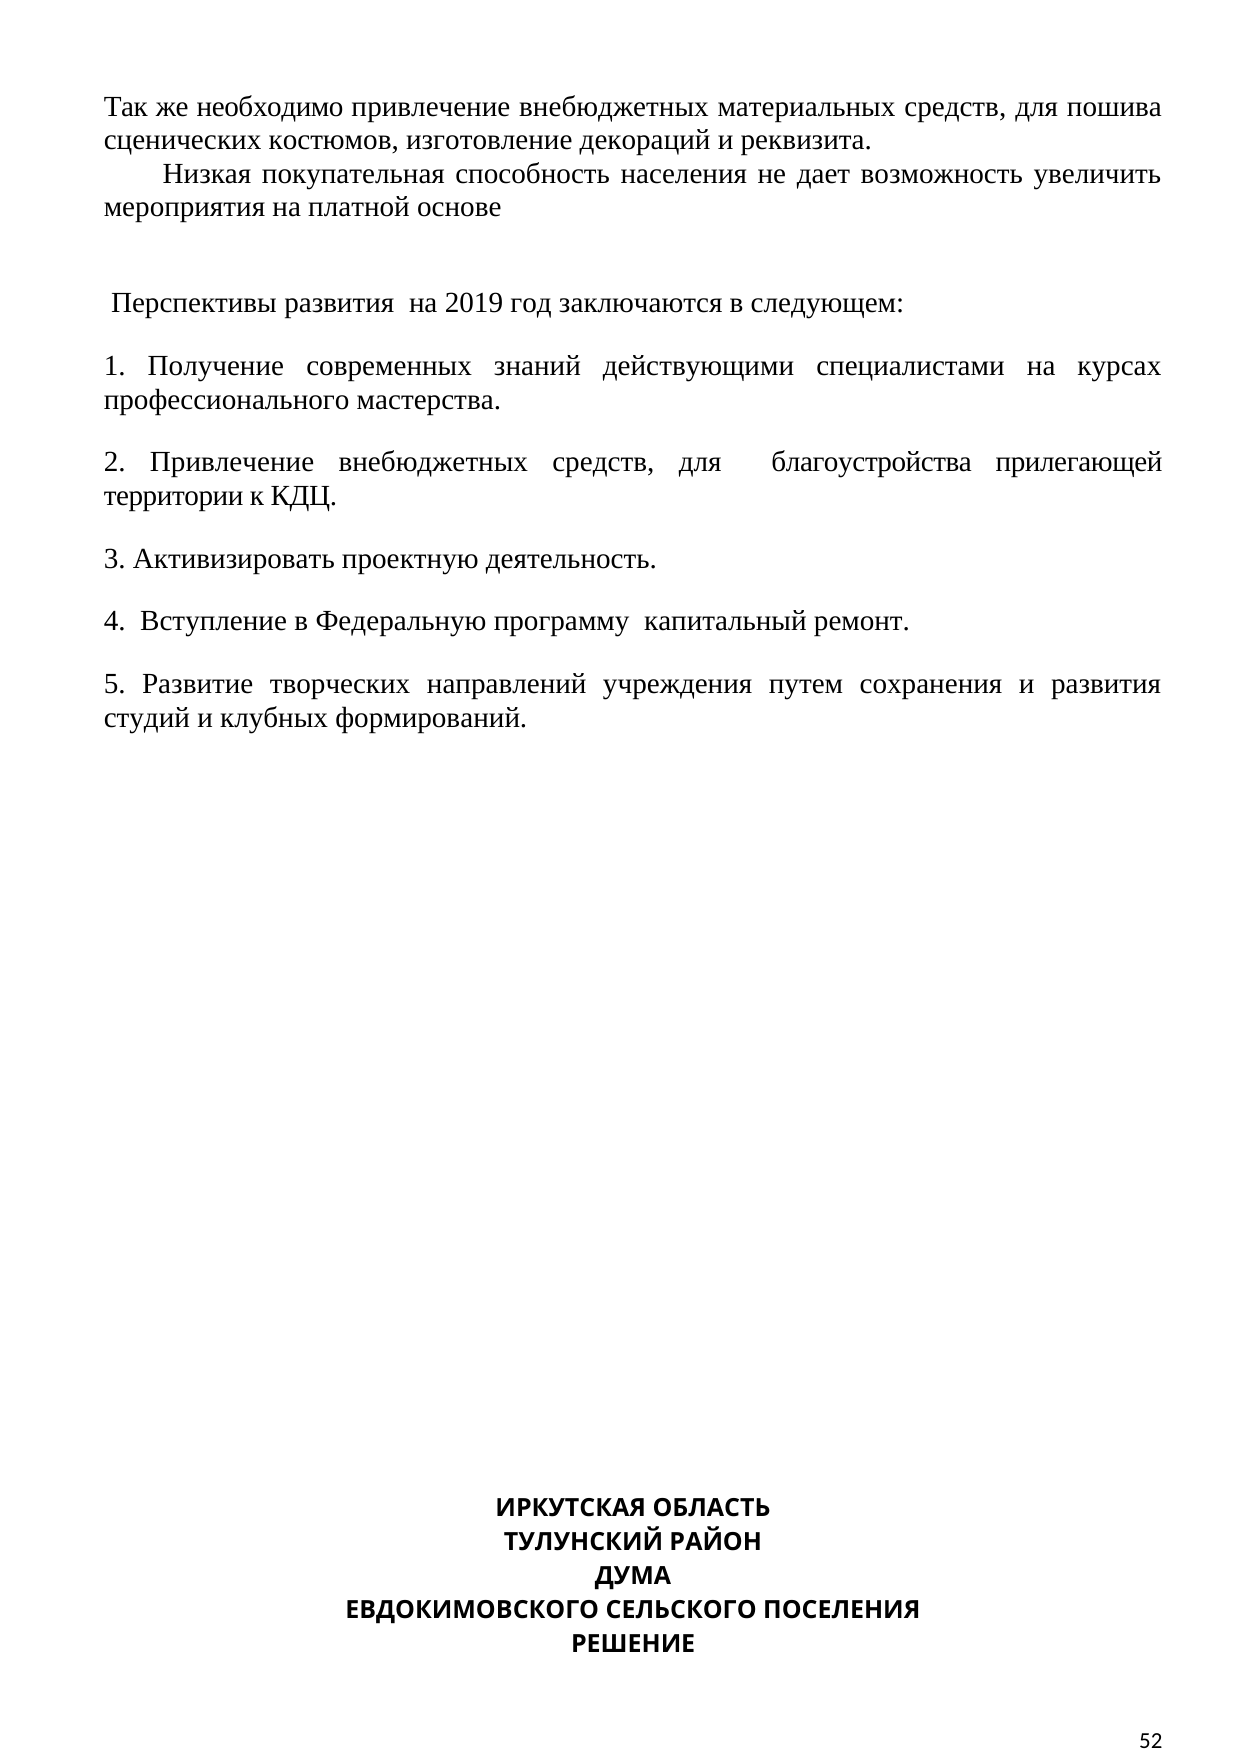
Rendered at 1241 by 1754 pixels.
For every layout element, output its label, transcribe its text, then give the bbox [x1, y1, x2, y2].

text 2. Привлечение внебюджетных средств, для благоустройства прилегающей территории к КДЦ. [103, 444, 1162, 512]
text ИРКУТСКАЯ ОБЛАСТЬ [103, 1489, 1162, 1523]
text ЕВДОКИМОВСКОГО СЕЛЬСКОГО ПОСЕЛЕНИЯ [103, 1592, 1162, 1626]
text 5. Развитие творческих направлений учреждения путем сохранения и развития студий и клубных формирований. [103, 666, 1162, 733]
text Перспективы развития на 2019 год заключаются в следующем: [103, 286, 1162, 319]
text ДУМА [103, 1557, 1162, 1592]
text ТУЛУНСКИЙ РАЙОН [103, 1523, 1162, 1557]
text 1. Получение современных знаний действующими специалистами на курсах профессионального мастерства. [103, 348, 1162, 415]
text РЕШЕНИЕ [103, 1626, 1162, 1660]
text 3. Активизировать проектную деятельность. [103, 541, 1162, 574]
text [103, 89, 1162, 156]
text Низкая покупательная способность населения не дает возможность увеличить мероприятия на платной основе [103, 156, 1162, 223]
text 4. Вступление в Федеральную программу капитальный ремонт. [103, 603, 1162, 637]
